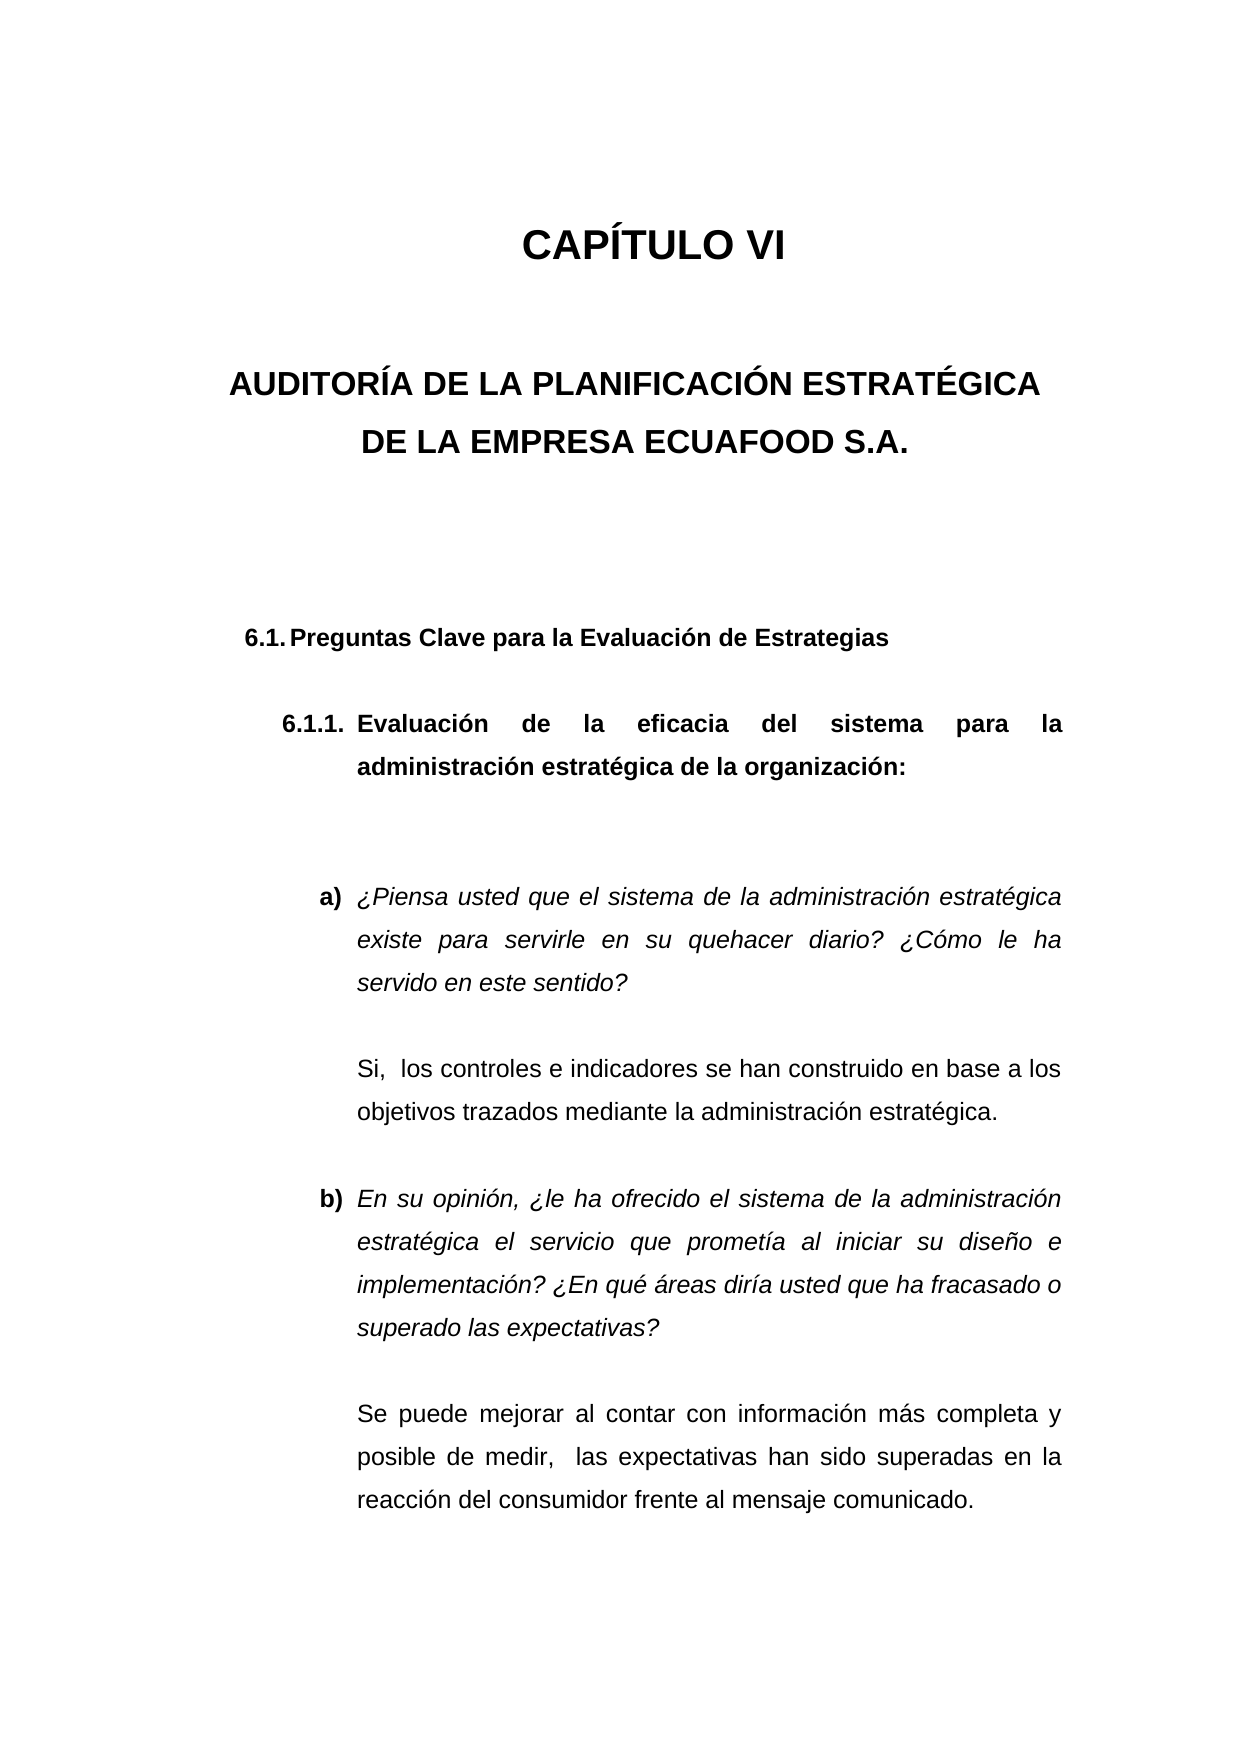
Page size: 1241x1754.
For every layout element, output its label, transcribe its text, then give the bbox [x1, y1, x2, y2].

list ¿Piensa usted que el sistema de la administración estratégica existe para servirle en su quehacer diario? ¿Cómo le ha servido en este sentido? [319, 882, 1063, 997]
list Preguntas Clave para de Estrategias [244, 623, 1063, 652]
list En su opinión, ¿le ha ofrecido el sistema de la administración estratégica el servicio que prometía al iniciar su diseño e implementación? ¿En qué áreas diría usted que ha fracasado o superado las expectativas? [319, 1184, 1063, 1342]
text Se puede mejorar al contar con información más completa y posible de medir, las expectativas han sido superadas en la reacción del consumidor frente al mensaje comunicado. [357, 1399, 1063, 1514]
text Si, los controles e indicadores se han construido en base a los objetivos trazados mediante la administración estratégica. [357, 1054, 1063, 1126]
list Evaluación de la eficacia del sistema para la administración estratégica de la organización: [282, 709, 1063, 781]
text AUDITORÍA DE DE S.A. [207, 364, 1063, 460]
text CAPÍTULO VI [244, 220, 1063, 268]
